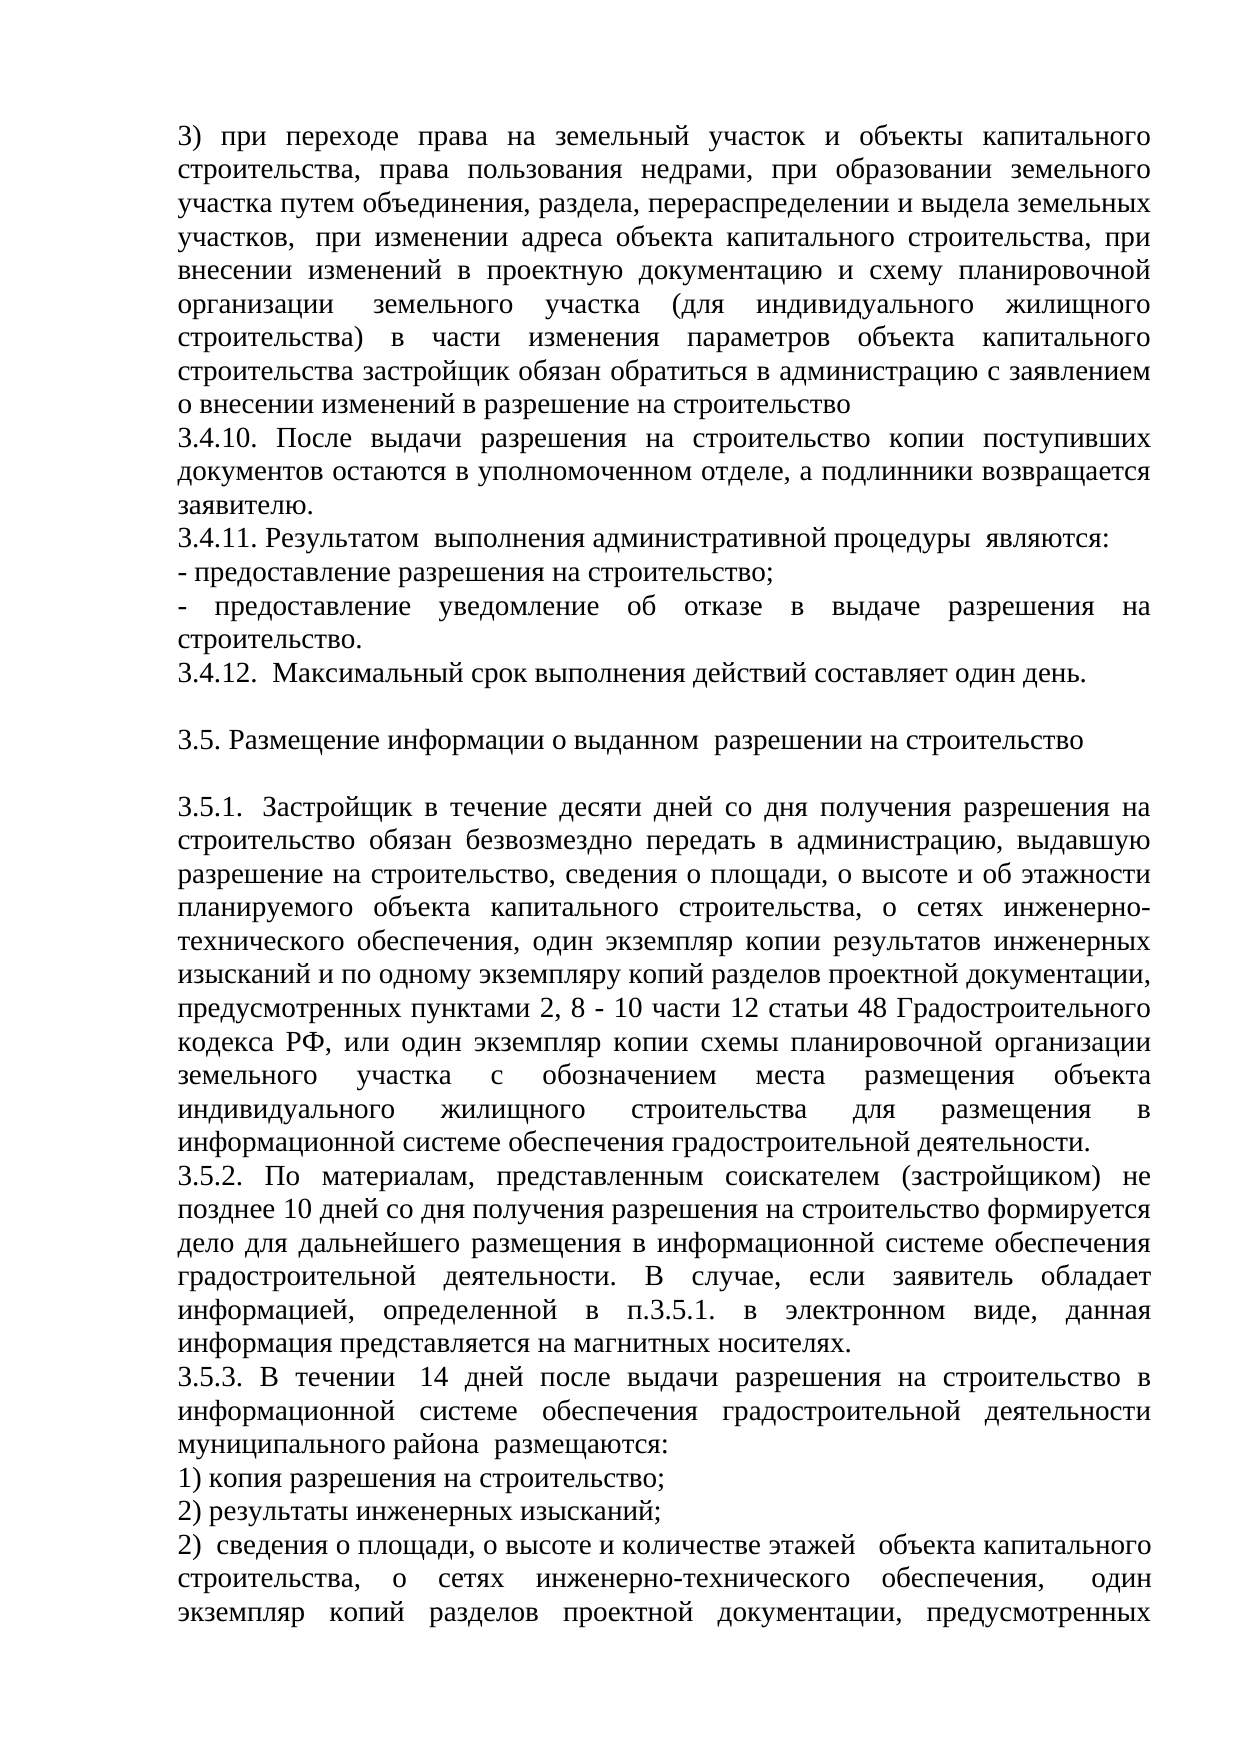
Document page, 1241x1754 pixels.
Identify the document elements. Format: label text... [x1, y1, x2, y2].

text 3.5.2. По материалам, представленным соискателем (застройщиком) не позднее 10 дней со дня получения разрешения на строительство формируется дело для дальнейшего размещения в информационной системе обеспечения градостроительной деятельности. В случае, если заявитель обладает информацией, определенной в п.3.5.1. в электронном виде, данная информация представляется на магнитных носителях. [177, 1158, 1152, 1359]
text 3.4.12. Максимальный срок выполнения действий составляет один день. [177, 655, 1152, 688]
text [177, 1527, 1152, 1627]
text 3.4.11. Результатом выполнения административной процедуры являются: [177, 521, 1152, 554]
text - предоставление уведомление об отказе в выдаче разрешения на строительство. [177, 588, 1152, 655]
text 2) результаты инженерных изысканий; [177, 1493, 1152, 1527]
text 3.4.10. После выдачи разрешения на строительство копии поступивших документов остаются в уполномоченном отделе, а подлинники возвращается заявителю. [177, 420, 1152, 521]
text 3.5.1. Застройщик в течение десяти дней со дня получения разрешения на строительство обязан безвозмездно передать в администрацию, выдавшую разрешение на строительство, сведения о площади, о высоте и об этажности планируемого объекта капитального строительства, о сетях инженерно-технического обеспечения, один экземпляр копии результатов инженерных изысканий и по одному экземпляру копий разделов проектной документации, предусмотренных пунктами 2, 8 - 10 части 12 статьи 48 Градостроительного кодекса РФ, или один экземпляр копии схемы планировочной организации земельного участка с обозначением места размещения объекта индивидуального жилищного строительства для размещения в информационной системе обеспечения градостроительной деятельности. [177, 789, 1152, 1158]
text 3.5.3. В течении 14 дней после выдачи разрешения на строительство в информационной системе обеспечения градостроительной деятельности муниципального района размещаются: [177, 1359, 1152, 1460]
text 1) копия разрешения на строительство; [177, 1460, 1152, 1493]
text 3) при переходе права на земельный участок и объекты капитального строительства, права пользования недрами, при образовании земельного участка путем объединения, раздела, перераспределении и выдела земельных участков, при изменении адреса объекта капитального строительства, при внесении изменений в проектную документацию и схему планировочной организации земельного участка (для индивидуального жилищного строительства) в части изменения параметров объекта капитального строительства застройщик обязан обратиться в администрацию с заявлением о внесении изменений в разрешение на строительство [177, 118, 1152, 420]
text 3.5. Размещение информации о выданном разрешении на строительство [177, 722, 1152, 755]
text - предоставление разрешения на строительство; [177, 554, 1152, 588]
